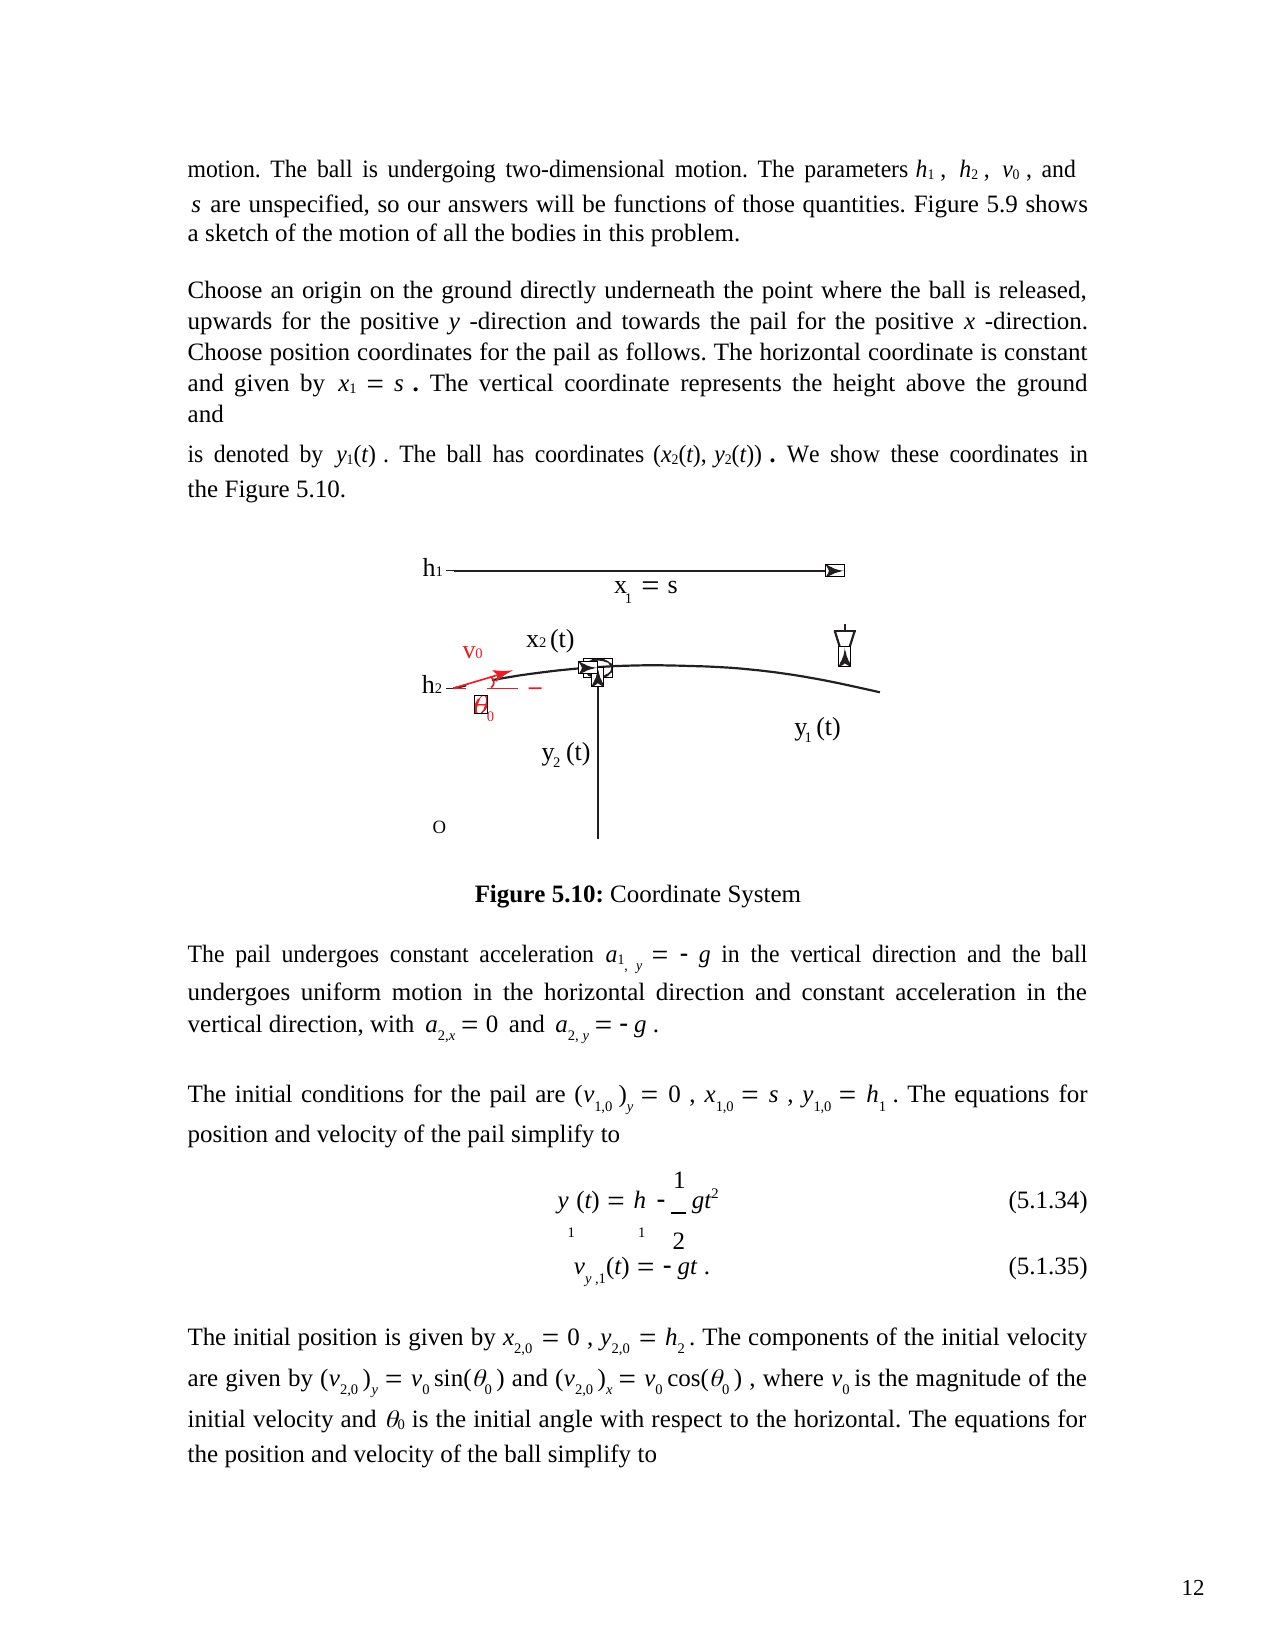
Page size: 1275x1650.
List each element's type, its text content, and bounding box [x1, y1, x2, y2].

picture [826, 565, 844, 576]
text y (t)  h  1 gt2 (5.1.34) [557, 1180, 1106, 1215]
text vy ,1(t)   gt . (5.1.35) [573, 1251, 1106, 1286]
text Choose an origin on the ground directly underneath the point where the ball is released, upwards for the positive y -direction and towards the pail for the positive x -direction. Choose position coordinates for the pail as follows. The horizontal coordinate is constant and given by x1  s . The vertical coordinate represents the height above the ground and [187, 275, 1088, 428]
text The pail undergoes constant acceleration a1, y   g in the vertical direction and the ball undergoes uniform motion in the horizontal direction and constant acceleration in the vertical direction, with a2,x  0 and a2, y   g . [187, 939, 1088, 1044]
picture [579, 662, 597, 673]
text The initial position is given by x2,0  0 , y2,0  h2 . The components of the initial velocity are given by (v2,0 )y  v0 sin(0 ) and (v2,0 )x  v0 cos(0 ) , where v0 is the magnitude of the initial velocity and 0 is the initial angle with respect to the horizontal. The equations for the position and velocity of the ball simplify to [187, 1322, 1088, 1468]
text The initial conditions for the pail are (v1,0 )y  0 , x1,0  s , y1,0  h1 . The equations for position and velocity of the pail simplify to [187, 1079, 1088, 1148]
picture [839, 647, 850, 666]
picture [584, 659, 612, 665]
picture [475, 696, 487, 713]
text Figure 5.10: Coordinate System [177, 879, 1098, 908]
text motion. The ball is undergoing two-dimensional motion. The parameters h1 , h2 , v0 , and [187, 154, 1106, 182]
text 1 1 2 [177, 1220, 1075, 1242]
text is denoted by y1(t) . The ball has coordinates (x2(t), y2(t)) . We show these coordinates in the Figure 5.10. [187, 439, 1088, 502]
picture [592, 668, 603, 686]
picture [604, 668, 612, 677]
text s are unspecified, so our answers will be functions of those quantities. Figure 5.9 shows a sketch of the motion of all the bodies in this problem. [187, 189, 1088, 247]
